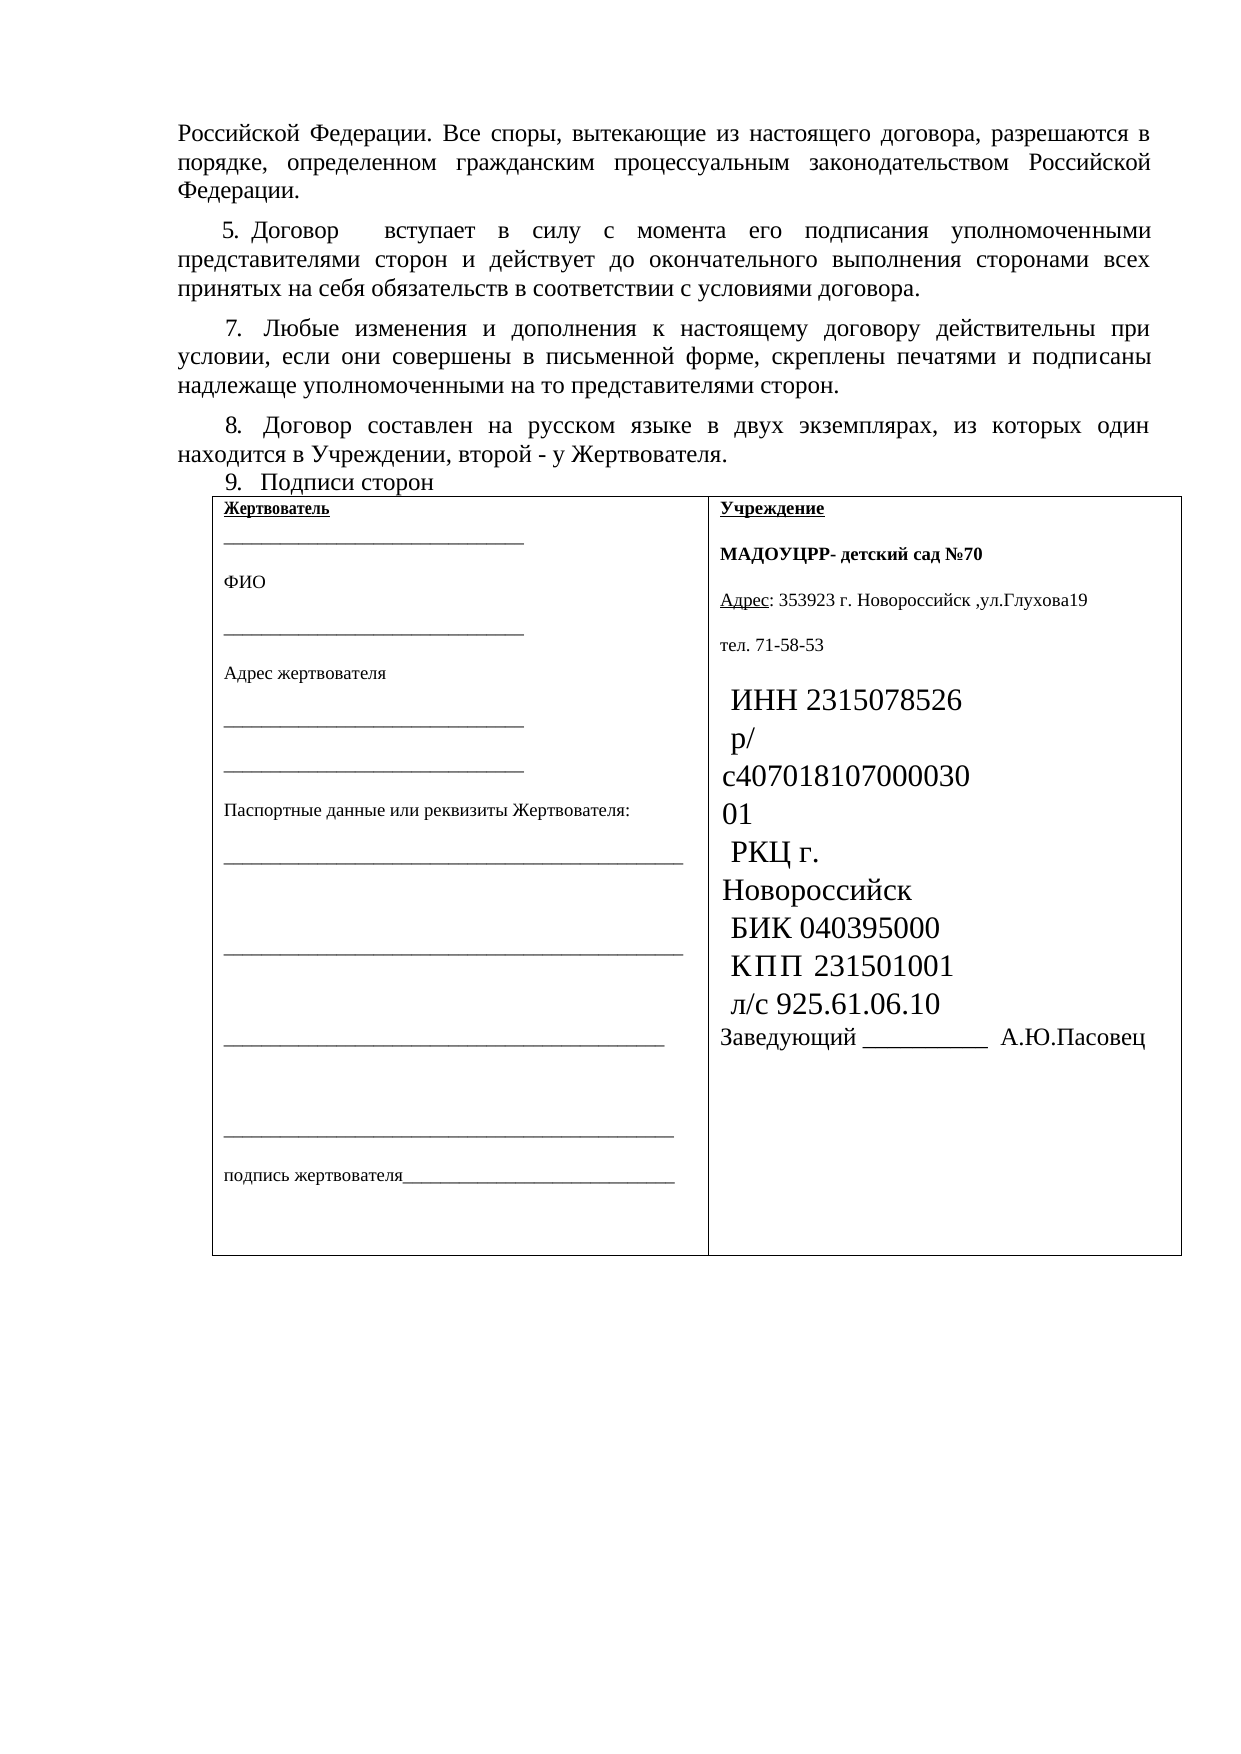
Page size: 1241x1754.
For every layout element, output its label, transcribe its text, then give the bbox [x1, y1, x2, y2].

list Любые изменения и дополнения к настоящему договору действительны при условии, если они совершены в письменной форме, скреплены печатями и подписаны надлежаще уполномоченными на то представителями сторон. [177, 313, 1151, 399]
list Договор составлен на русском языке в двух экземплярах, из которых один находится в Учреждении, второй - у Жертвователя. [177, 410, 1151, 467]
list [177, 118, 1151, 204]
table_header Учреждение МАДОУЦРР- детский сад №70 Адрес: 353923 г. Новороссийск ,ул.Глухова19 тел. 71-58-53 ИНН 2315078526 р/с40701810700003001 РКЦ г. Новороссийск БИК 040395000 КПП 231501001 л/с 925.61.06.10 Заведующий __________ А.Ю.Пасовец [709, 497, 1181, 1255]
table_header Жертвователь ________________________________ ФИО ________________________________ Адрес жертвователя ________________________________ ________________________________ Паспортные данные или реквизиты Жертвователя: _________________________________________________ _________________________________________________ _______________________________________________ ________________________________________________ подпись жертвователя_____________________________ [213, 497, 708, 1255]
list Подписи сторон [177, 467, 1152, 496]
list Договор вступает в силу с момента его подписания уполномоченными представителями сторон и действует до окончательного выполнения сторонами всех принятых на себя обязательств в соответствии с условиями договора. [177, 215, 1151, 302]
